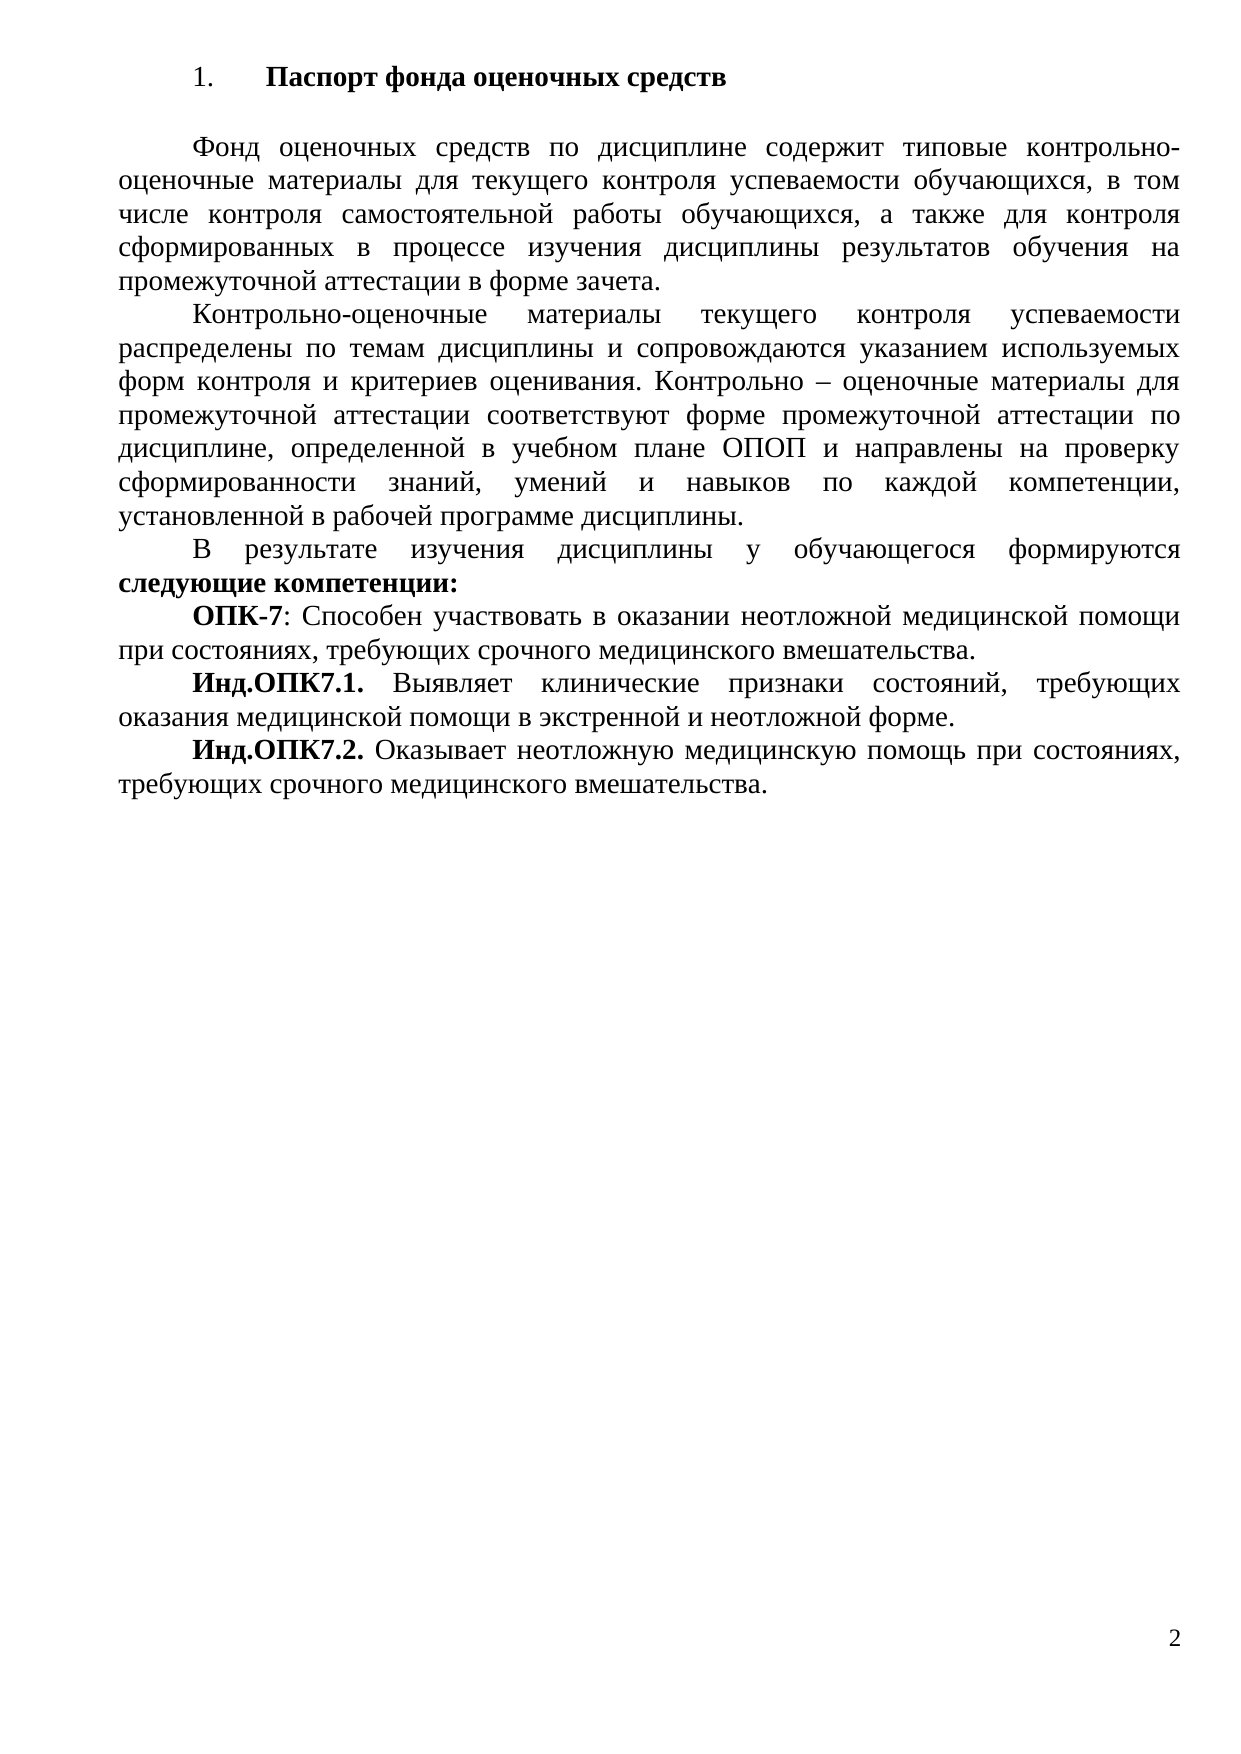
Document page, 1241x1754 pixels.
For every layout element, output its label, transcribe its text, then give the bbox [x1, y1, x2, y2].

list ОПК-7: Способен участвовать в оказании неотложной медицинской помощи при состояниях, требующих срочного медицинского вмешательства. [118, 598, 1181, 665]
list Контрольно-оценочные материалы текущего контроля успеваемости распределены по темам дисциплины и сопровождаются указанием используемых форм контроля и критериев оценивания. Контрольно – оценочные материалы для промежуточной аттестации соответствуют форме промежуточной аттестации по дисциплине, определенной в учебном плане ОПОП и направлены на проверку сформированности знаний, умений и навыков по каждой компетенции, установленной в рабочей программе дисциплины. [118, 296, 1181, 531]
list Фонд оценочных средств по дисциплине содержит типовые контрольно-оценочные материалы для текущего контроля успеваемости обучающихся, в том числе контроля самостоятельной работы обучающихся, а также для контроля сформированных в процессе изучения дисциплины результатов обучения на промежуточной аттестации в форме зачета. [118, 129, 1181, 296]
list Инд.ОПК7.2. Оказывает неотложную медицинскую помощь при состояниях, требующих срочного медицинского вмешательства. [118, 732, 1181, 799]
list Инд.ОПК7.1. Выявляет клинические признаки состояний, требующих оказания медицинской помощи в экстренной и неотложной форме. [118, 665, 1181, 732]
list В результате изучения дисциплины у обучающегося формируются следующие компетенции: [118, 531, 1181, 598]
list Паспорт фонда оценочных средств [118, 59, 1181, 93]
